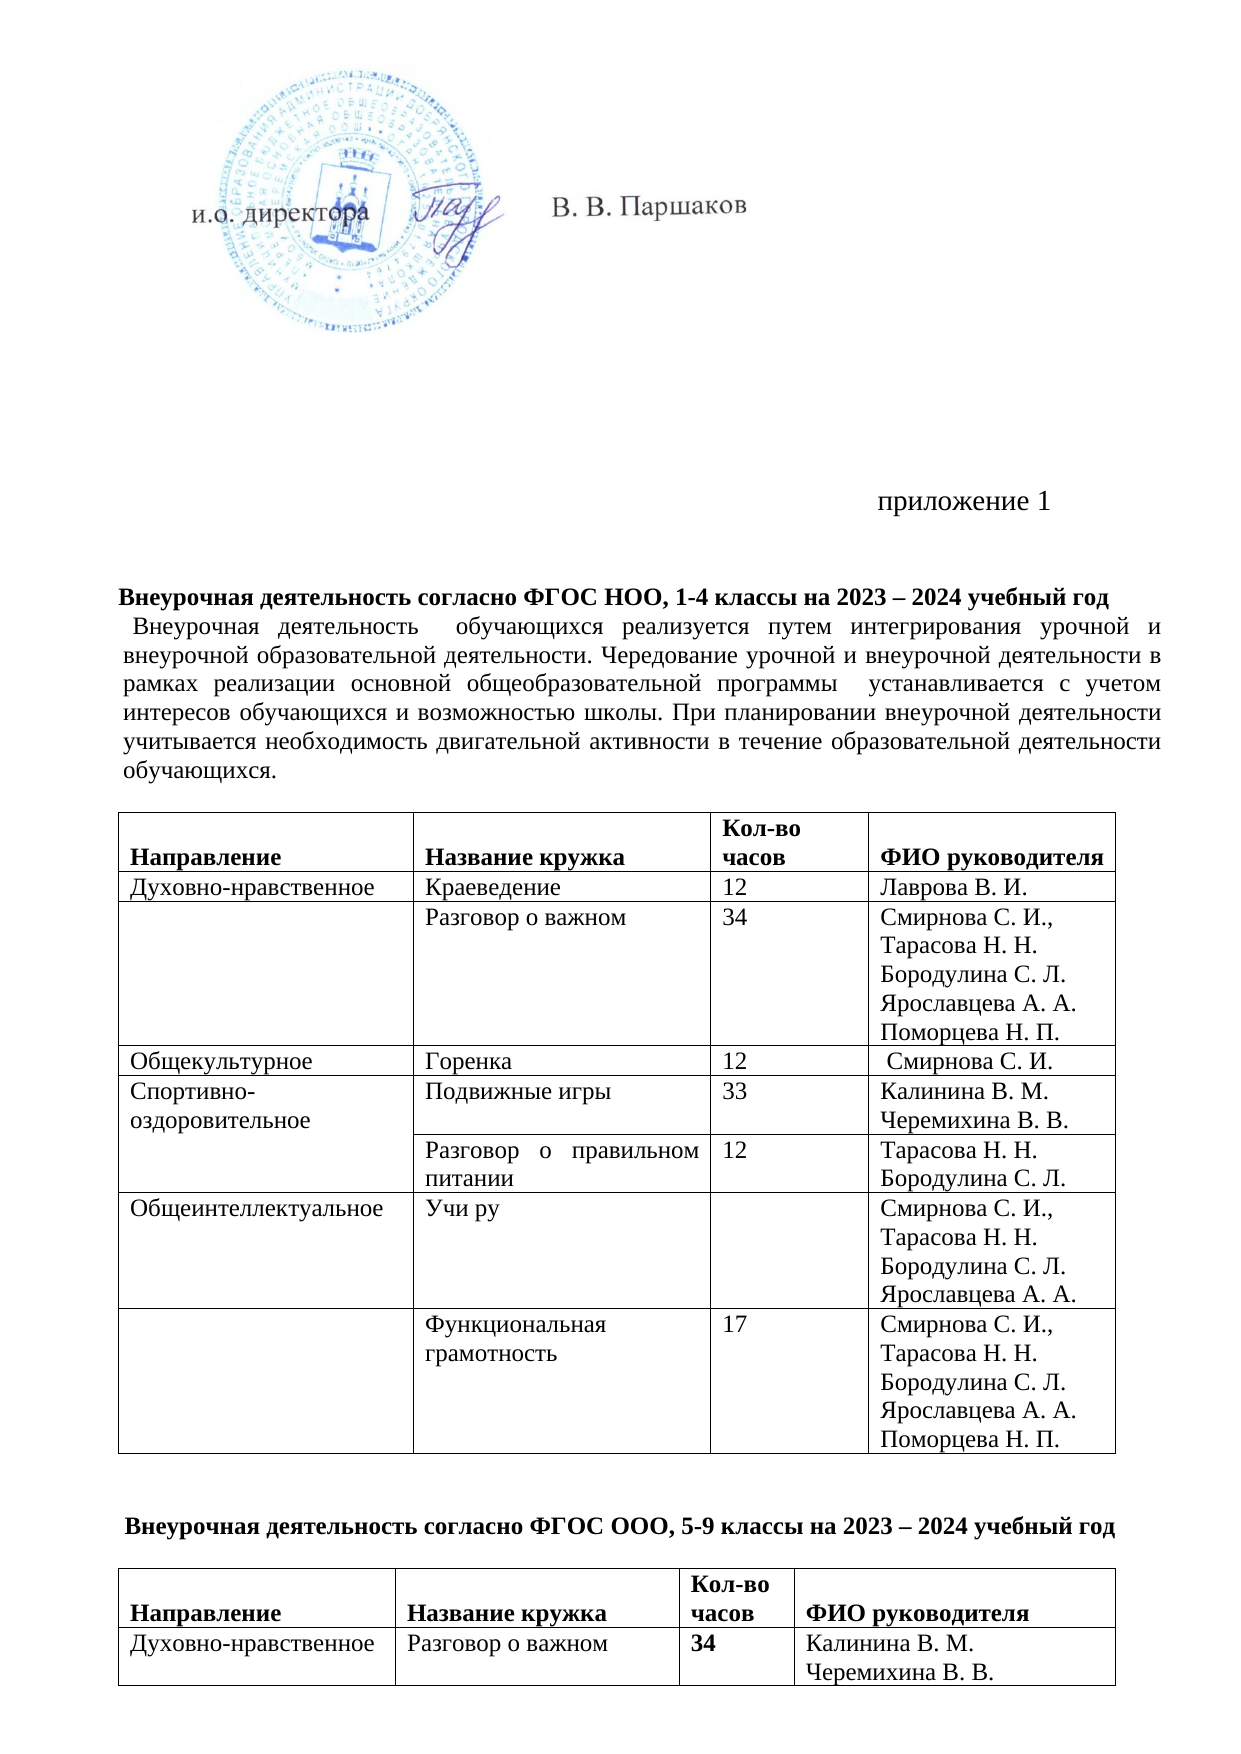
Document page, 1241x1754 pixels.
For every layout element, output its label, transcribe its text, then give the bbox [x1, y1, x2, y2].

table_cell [119, 1628, 395, 1685]
table_cell Духовно-нравственное [119, 872, 413, 901]
table_cell 34 [680, 1628, 794, 1685]
table_header Направление [119, 1569, 395, 1627]
table_cell Функциональная грамотность [414, 1309, 710, 1453]
table_cell Общекультурное [119, 1046, 413, 1075]
table_header Кол-во часов [711, 813, 868, 871]
table_cell 12 [711, 872, 868, 901]
table_cell Разговор о важном [396, 1628, 679, 1685]
text Внеурочная деятельность согласно ФГОС НОО, 1-4 классы на 2023 – 2024 учебный год [118, 582, 1167, 611]
table_cell Краеведение [414, 872, 710, 901]
table_cell Смирнова С. И., Тарасова Н. Н. Бородулина С. Л. Ярославцева А. А. [869, 1193, 1115, 1308]
text Внеурочная деятельность согласно ФГОС ООО, 5-9 классы на 2023 – 2024 учебный год [118, 1511, 1167, 1539]
table_header ФИО руководителя [869, 813, 1115, 871]
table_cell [795, 1628, 1115, 1685]
picture [191, 59, 747, 333]
table_cell Разговор о важном [414, 902, 710, 1045]
table_cell Общеинтеллектуальное [119, 1193, 413, 1308]
table_cell Смирнова С. И., Тарасова Н. Н. Бородулина С. Л. Ярославцева А. А. Поморцева Н. П. [869, 1309, 1115, 1453]
table_header Название кружка [414, 813, 710, 871]
table_cell Подвижные игры [414, 1076, 710, 1134]
text приложение 1 [118, 483, 1167, 517]
table_cell Учи ру [414, 1193, 710, 1308]
table_cell 12 [711, 1046, 868, 1075]
table_cell 12 [711, 1135, 868, 1192]
table_cell Тарасова Н. Н. Бородулина С. Л. [869, 1135, 1115, 1192]
table_cell 17 [711, 1309, 868, 1453]
table_cell [711, 1193, 868, 1308]
table_cell Калинина В. М. Черемихина В. В. [869, 1076, 1115, 1134]
table_header Кол-во часов [680, 1569, 794, 1627]
table_cell Смирнова С. И., Тарасова Н. Н. Бородулина С. Л. Ярославцева А. А. Поморцева Н. П. [869, 902, 1115, 1045]
table_cell Смирнова С. И. [869, 1046, 1115, 1075]
table_cell Разговор о правильном питании [414, 1135, 710, 1192]
table_header Направление [119, 813, 413, 871]
table_header ФИО руководителя [795, 1569, 1115, 1627]
table_cell 34 [711, 902, 868, 1045]
table_cell [119, 902, 413, 1045]
table_cell Горенка [414, 1046, 710, 1075]
text Внеурочная деятельность обучающихся реализуется путем интегрирования урочной и внеурочной образовательной деятельности. Чередование урочной и внеурочной деятельности в рамках реализации основной общеобразовательной программы устанавливается с учетом интересов обучающихся и возможностью школы. При планировании внеурочной деятельности учитывается необходимость двигательной активности в течение образовательной деятельности обучающихся. [123, 611, 1162, 783]
table_cell Спортивно-оздоровительное [119, 1076, 413, 1192]
table_cell 33 [711, 1076, 868, 1134]
table_header Название кружка [396, 1569, 679, 1627]
table_cell [119, 1309, 413, 1453]
table_cell Лаврова В. И. [869, 872, 1115, 901]
